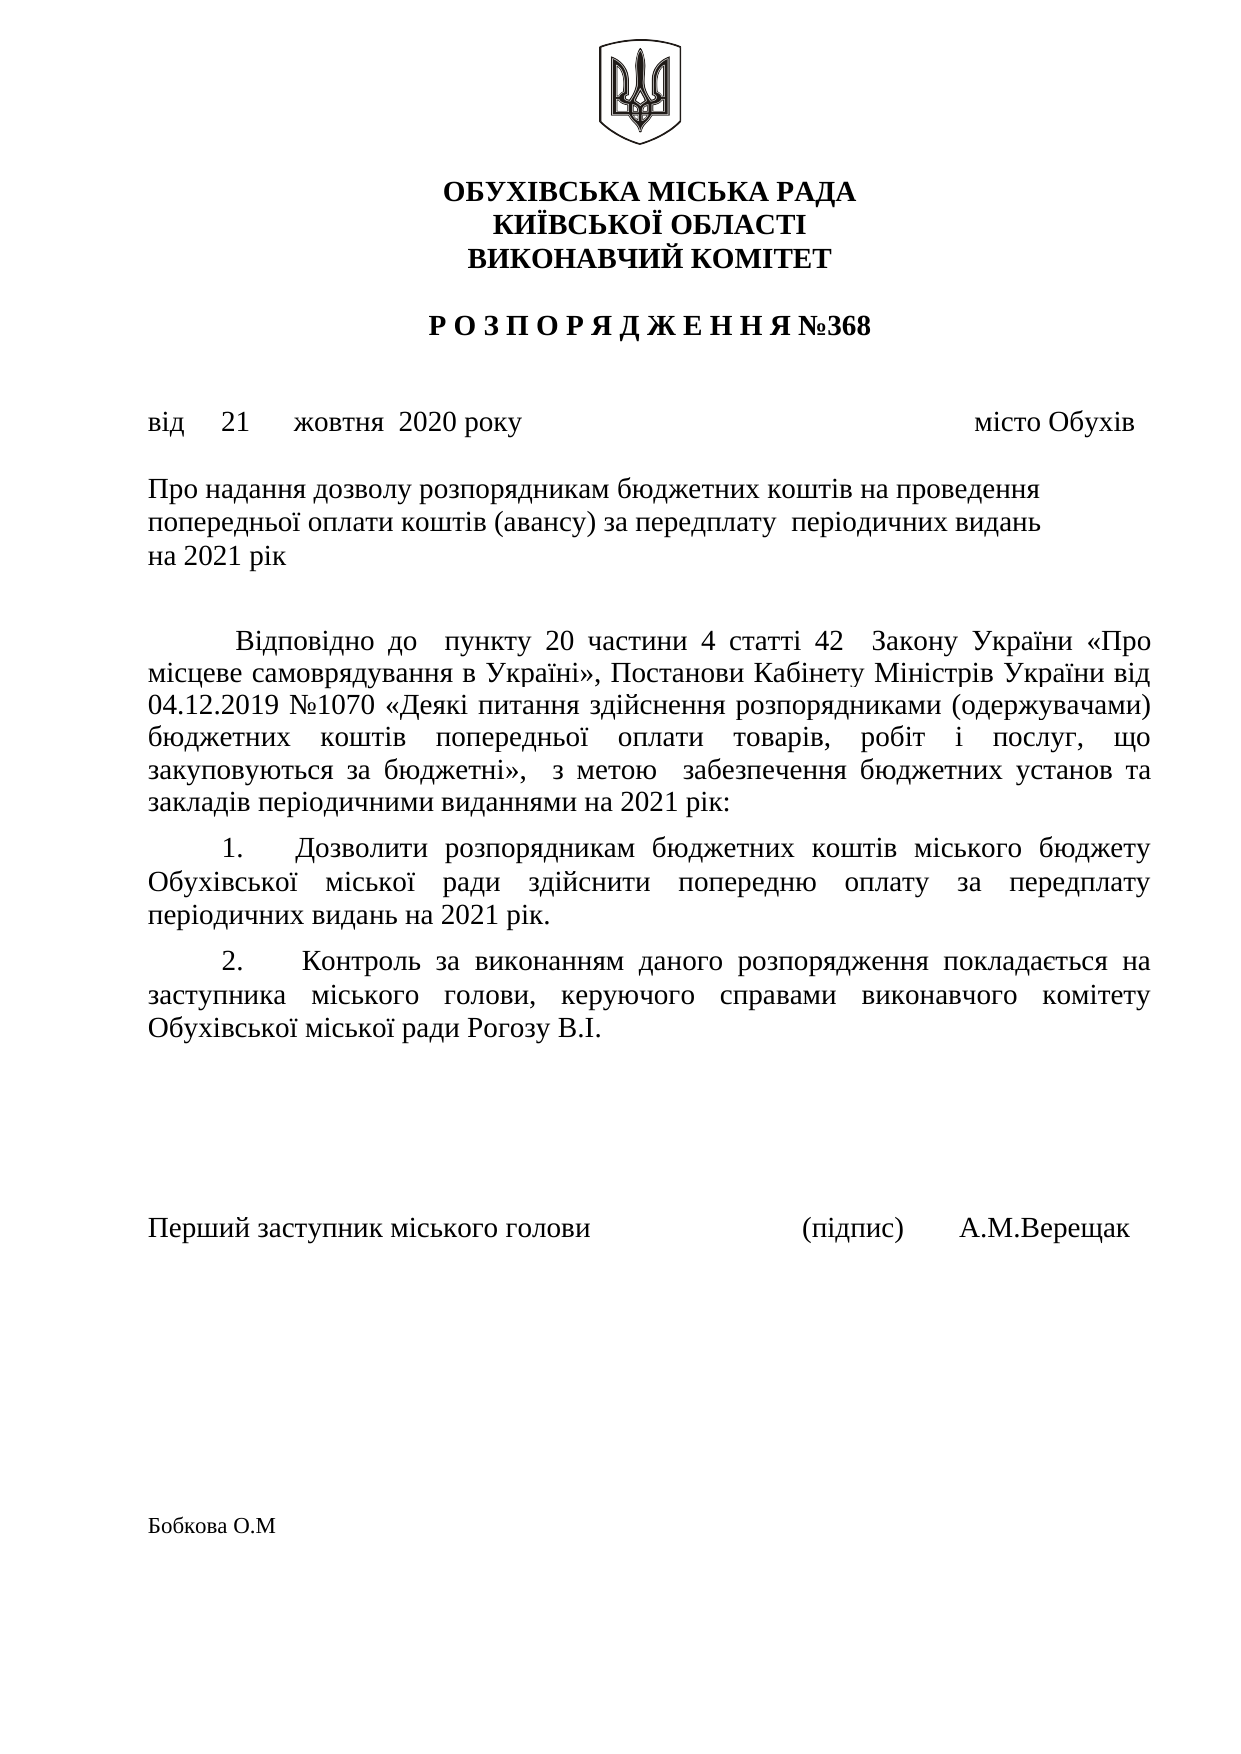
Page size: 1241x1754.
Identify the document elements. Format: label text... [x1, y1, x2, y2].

text на 2021 рік [148, 538, 1152, 571]
text Бобкова О.М [148, 1512, 1152, 1539]
text Перший заступник міського голови (підпис) А.М.Верещак [148, 1211, 1152, 1244]
text Р О З П О Р Я Д Ж Е Н Н Я №368 [148, 308, 1152, 341]
text Відповідно до пункту 20 частини 4 статті 42 Закону України «Про місцеве самоврядування в Україні», Постанови Кабінету Міністрів України від 04.12.2019 №1070 «Деякі питання здійснення розпорядниками (одержувачами) бюджетних коштів попередньої оплати товарів, робіт і послуг, що закуповуються за бюджетні», з метою забезпечення бюджетних установ та закладів періодичними виданнями на 2021 рік: [148, 624, 1152, 720]
subtitle КИЇВСЬКОЇ ОБЛАСТІ [148, 207, 1152, 241]
text ОБУХІВСЬКА МІСЬКА РАДА [148, 174, 1152, 207]
list Дозволити розпорядникам бюджетних коштів міського бюджету Обухівської міської ради здійснити попередню оплату за передплату періодичних видань на 2021 рік. [148, 830, 1152, 931]
text 2. Контроль за виконанням даного розпорядження покладається на заступника міського голови, керуючого справами виконавчого комітету Обухівської міської ради Рогозу В.І. [148, 943, 1152, 1044]
text від 21 жовтня 2020 року місто Обухів [148, 404, 1152, 437]
text Про надання дозволу розпорядникам бюджетних коштів на проведення попередньої оплати коштів (авансу) за передплату періодичних видань [148, 471, 1152, 538]
text Відповідно до пункту 20 частини 4 статті 42 Закону України «Про місцеве самоврядування в Україні», Постанови Кабінету Міністрів України від 04.12.2019 №1070 «Деякі питання здійснення розпорядниками (одержувачами) бюджетних коштів попередньої оплати товарів, робіт і послуг, що закуповуються за бюджетні», з метою забезпечення бюджетних установ та закладів періодичними виданнями на 2021 рік: [148, 753, 1152, 818]
text ВИКОНАВЧИЙ КОМІТЕТ [148, 241, 1152, 274]
